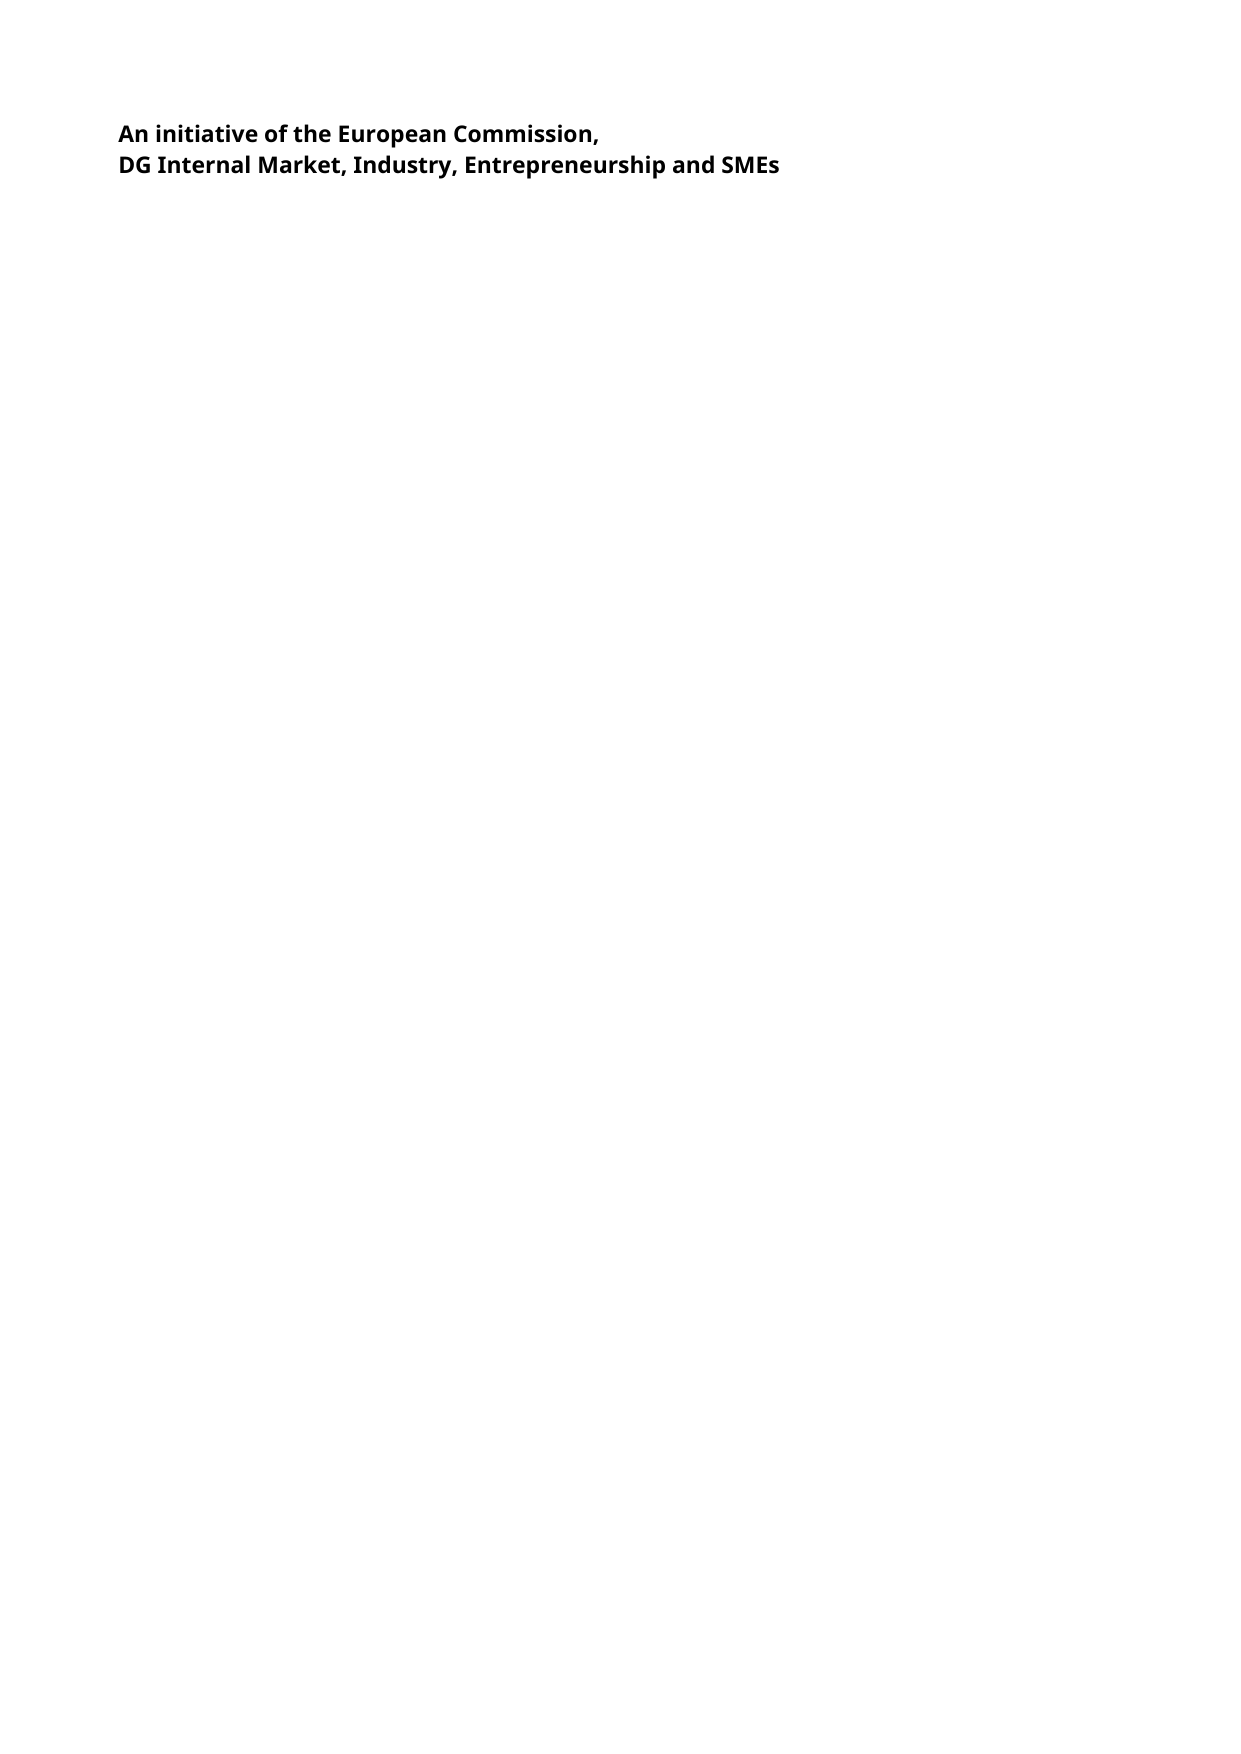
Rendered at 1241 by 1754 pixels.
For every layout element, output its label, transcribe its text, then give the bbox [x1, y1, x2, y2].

text An initiative of the European Commission, [118, 118, 1122, 149]
text DG Internal Market, Industry, Entrepreneurship and SMEs [118, 149, 1122, 181]
